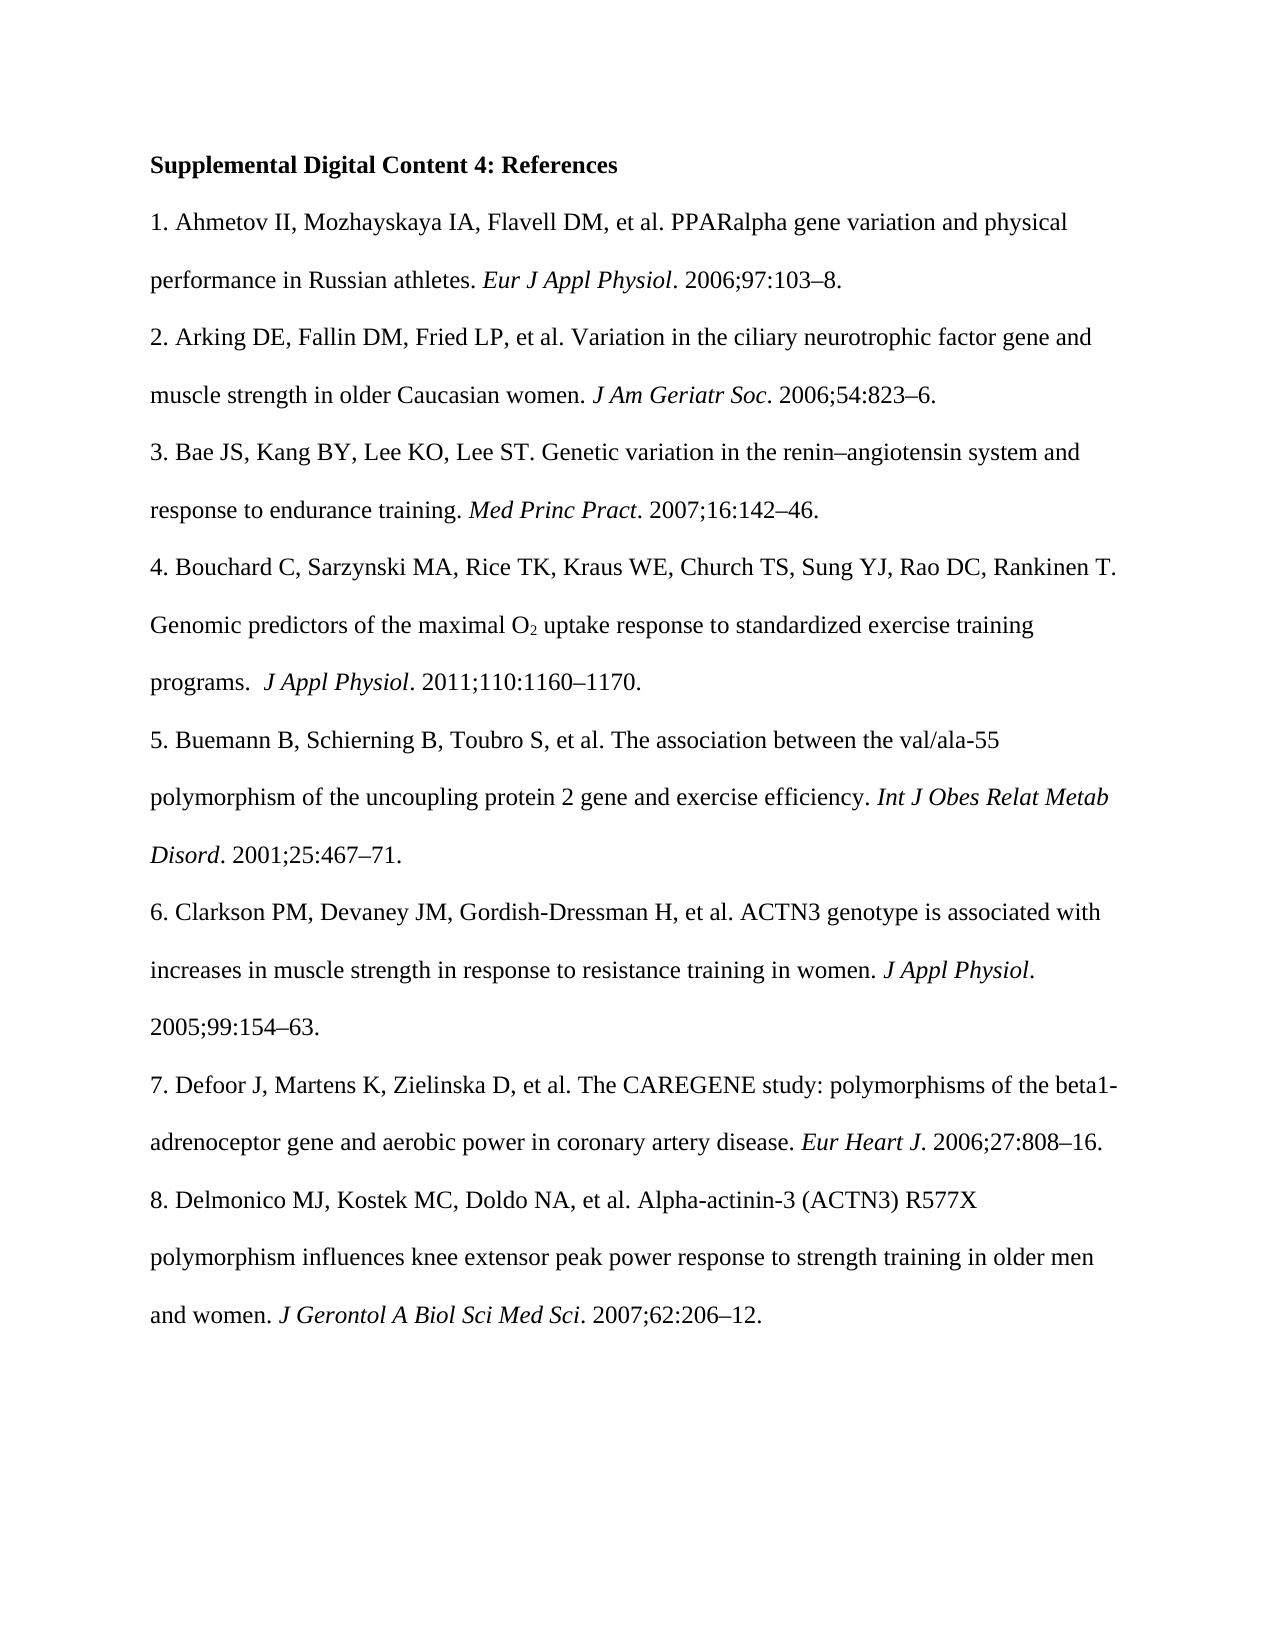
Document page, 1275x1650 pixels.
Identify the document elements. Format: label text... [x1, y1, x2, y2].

text 8. Delmonico MJ, Kostek MC, Doldo NA, et al. Alpha-actinin-3 (ACTN3) R577X polymorphism influences knee extensor peak power response to strength training in older men and women. J Gerontol A Biol Sci Med Sci. 2007;62:206–12. [150, 1185, 1125, 1329]
text 7. Defoor J, Martens K, Zielinska D, et al. The CAREGENE study: polymorphisms of the beta1-adrenoceptor gene and aerobic power in coronary artery disease. Eur Heart J. 2006;27:808–16. [150, 1070, 1125, 1156]
text 4. Bouchard C, Sarzynski MA, Rice TK, Kraus WE, Church TS, Sung YJ, Rao DC, Rankinen T. Genomic predictors of the maximal O2 uptake response to standardized exercise training programs. J Appl Physiol. 2011;110:1160–1170. [150, 552, 1125, 696]
text Supplemental Digital Content 4: References [150, 150, 1125, 179]
text 2. Arking DE, Fallin DM, Fried LP, et al. Variation in the ciliary neurotrophic factor gene and muscle strength in older Caucasian women. J Am Geriatr Soc. 2006;54:823–6. [150, 322, 1125, 409]
text 6. Clarkson PM, Devaney JM, Gordish-Dressman H, et al. ACTN3 genotype is associated with increases in muscle strength in response to resistance training in women. J Appl Physiol. 2005;99:154–63. [150, 897, 1125, 1041]
text 5. Buemann B, Schierning B, Toubro S, et al. The association between the val/ala-55 polymorphism of the uncoupling protein 2 gene and exercise efficiency. Int J Obes Relat Metab Disord. 2001;25:467–71. [150, 725, 1125, 869]
text 1. Ahmetov II, Mozhayskaya IA, Flavell DM, et al. PPARalpha gene variation and physical performance in Russian athletes. Eur J Appl Physiol. 2006;97:103–8. [150, 207, 1125, 294]
text 3. Bae JS, Kang BY, Lee KO, Lee ST. Genetic variation in the renin–angiotensin system and response to endurance training. Med Princ Pract. 2007;16:142–46. [150, 437, 1125, 524]
